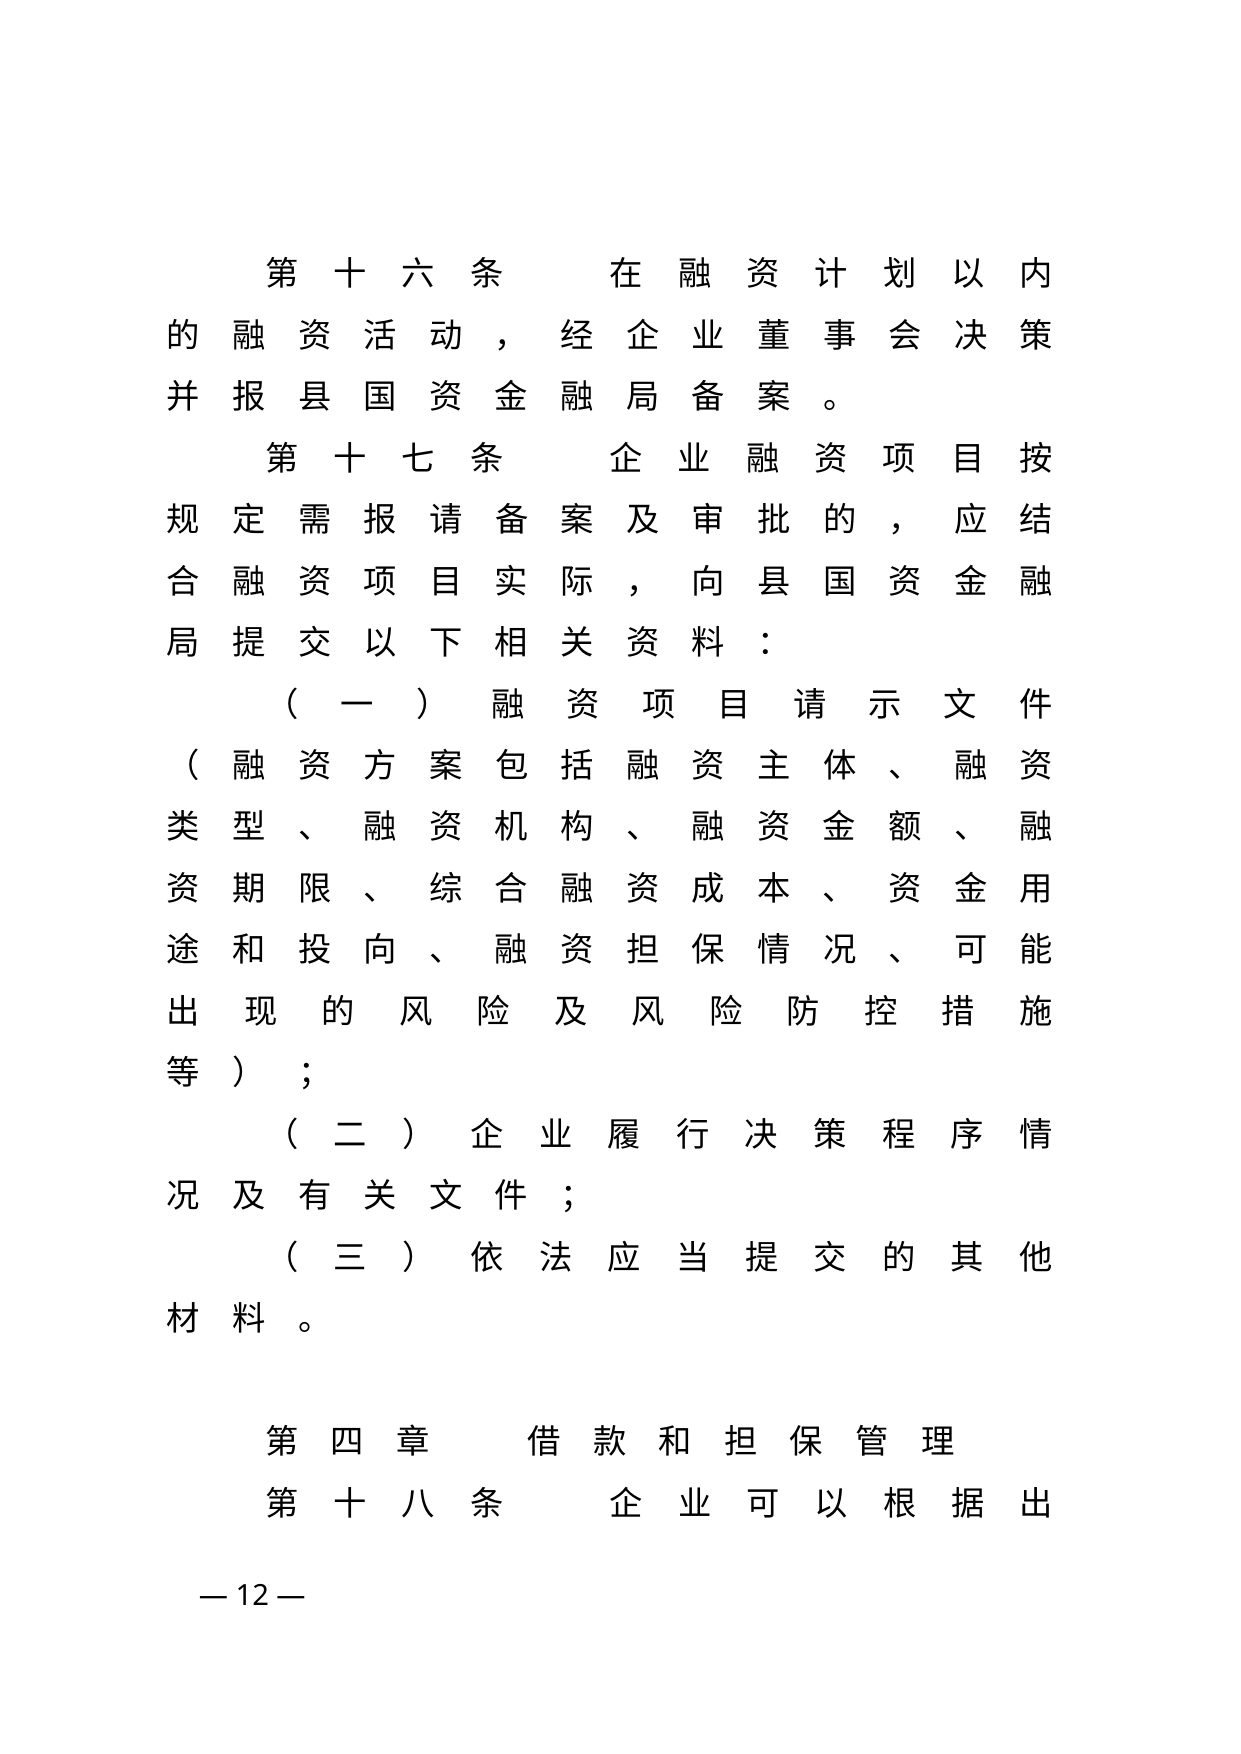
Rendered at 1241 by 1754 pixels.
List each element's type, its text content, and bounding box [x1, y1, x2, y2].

text 第十六条 在融资计划以内的融资活动，经企业董事会决策并报县国资金融局备案。 [167, 241, 1085, 425]
text （一）融资项目请示文件（融资方案包括融资主体、融资类型、融资机构、融资金额、融资期限、综合融资成本、资金用途和投向、融资担保情况、可能出现的风险及风险防控措施等）； [167, 671, 1085, 1101]
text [167, 1470, 1085, 1531]
text 第四章 借款和担保管理 [167, 1408, 1085, 1470]
text （二）企业履行决策程序情况及有关文件； [167, 1101, 1085, 1224]
text （三）依法应当提交的其他材料。 [167, 1224, 1085, 1347]
text 第十七条 企业融资项目按规定需报请备案及审批的，应结合融资项目实际，向县国资金融局提交以下相关资料： [167, 425, 1085, 671]
